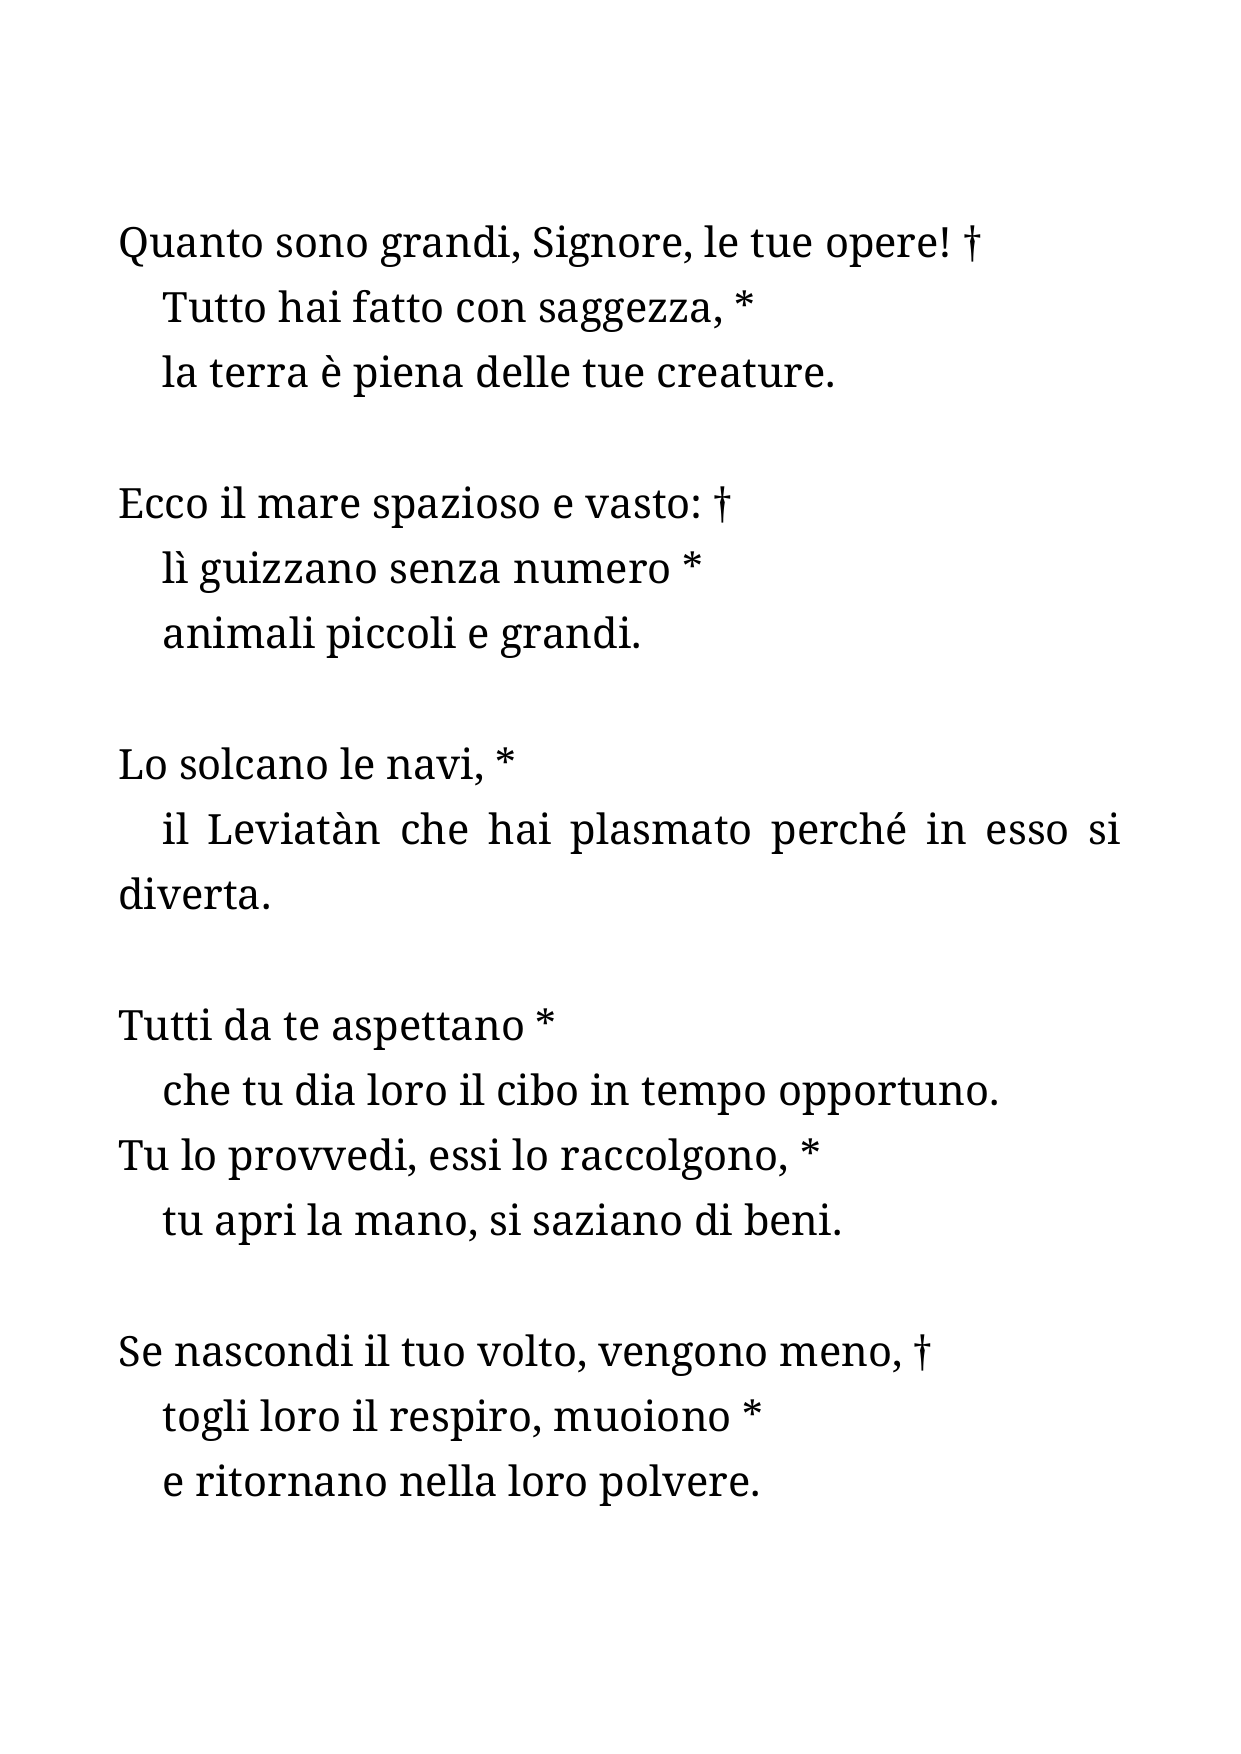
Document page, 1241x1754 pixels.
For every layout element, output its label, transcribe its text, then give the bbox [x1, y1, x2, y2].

text il Leviatàn che hai plasmato perché in esso si diverta. [118, 800, 1122, 922]
text tu apri la mano, si saziano di beni. [118, 1191, 1122, 1248]
text Tu lo provvedi, essi lo raccolgono, * [118, 1126, 1122, 1182]
text Tutti da te aspettano * [118, 995, 1122, 1052]
text che tu dia loro il cibo in tempo opportuno. [118, 1061, 1122, 1117]
text Ecco il mare spazioso e vasto: † [118, 474, 1122, 530]
text Se nascondi il tuo volto, vengono meno, † [118, 1321, 1122, 1378]
text lì guizzano senza numero * [118, 539, 1122, 596]
text Lo solcano le navi, * [118, 734, 1122, 791]
text Tutto hai fatto con saggezza, * [118, 278, 1122, 335]
text togli loro il respiro, muoiono * [118, 1387, 1122, 1443]
text e ritornano nella loro polvere. [118, 1452, 1122, 1508]
text la terra è piena delle tue creature. [118, 343, 1122, 400]
text Quanto sono grandi, Signore, le tue opere! † [118, 213, 1122, 269]
text animali piccoli e grandi. [118, 604, 1122, 661]
